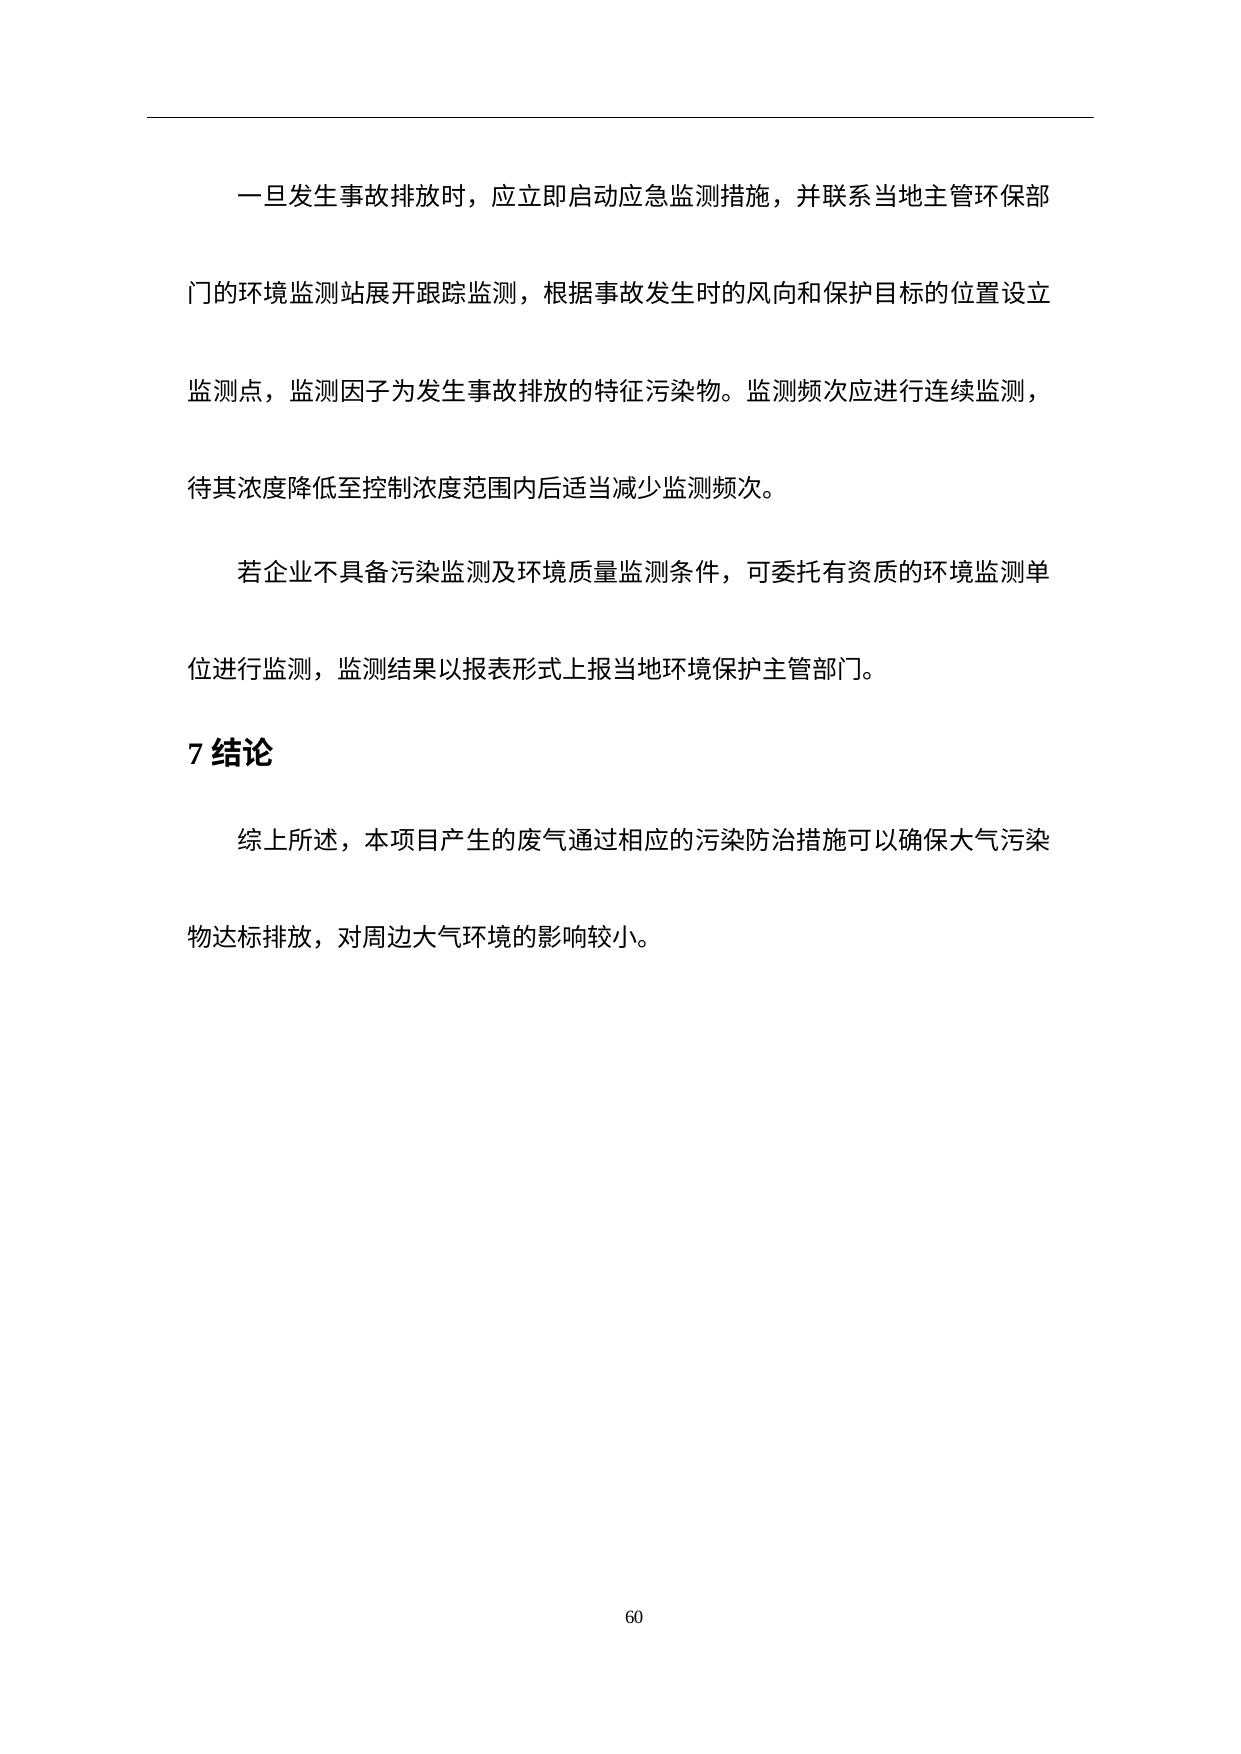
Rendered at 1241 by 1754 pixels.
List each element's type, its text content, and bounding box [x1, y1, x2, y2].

text 综上所述，本项目产生的废气通过相应的污染防治措施可以确保大气污染物达标排放，对周边大气环境的影响较小。 [187, 806, 1053, 968]
text 一旦发生事故排放时，应立即启动应急监测措施，并联系当地主管环保部门的环境监测站展开跟踪监测，根据事故发生时的风向和保护目标的位置设立监测点，监测因子为发生事故排放的特征污染物。监测频次应进行连续监测，待其浓度降低至控制浓度范围内后适当减少监测频次。 [187, 162, 1053, 519]
text 若企业不具备污染监测及环境质量监测条件，可委托有资质的环境监测单位进行监测，监测结果以报表形式上报当地环境保护主管部门。 [187, 538, 1053, 700]
text 7 结论 [187, 718, 1053, 783]
